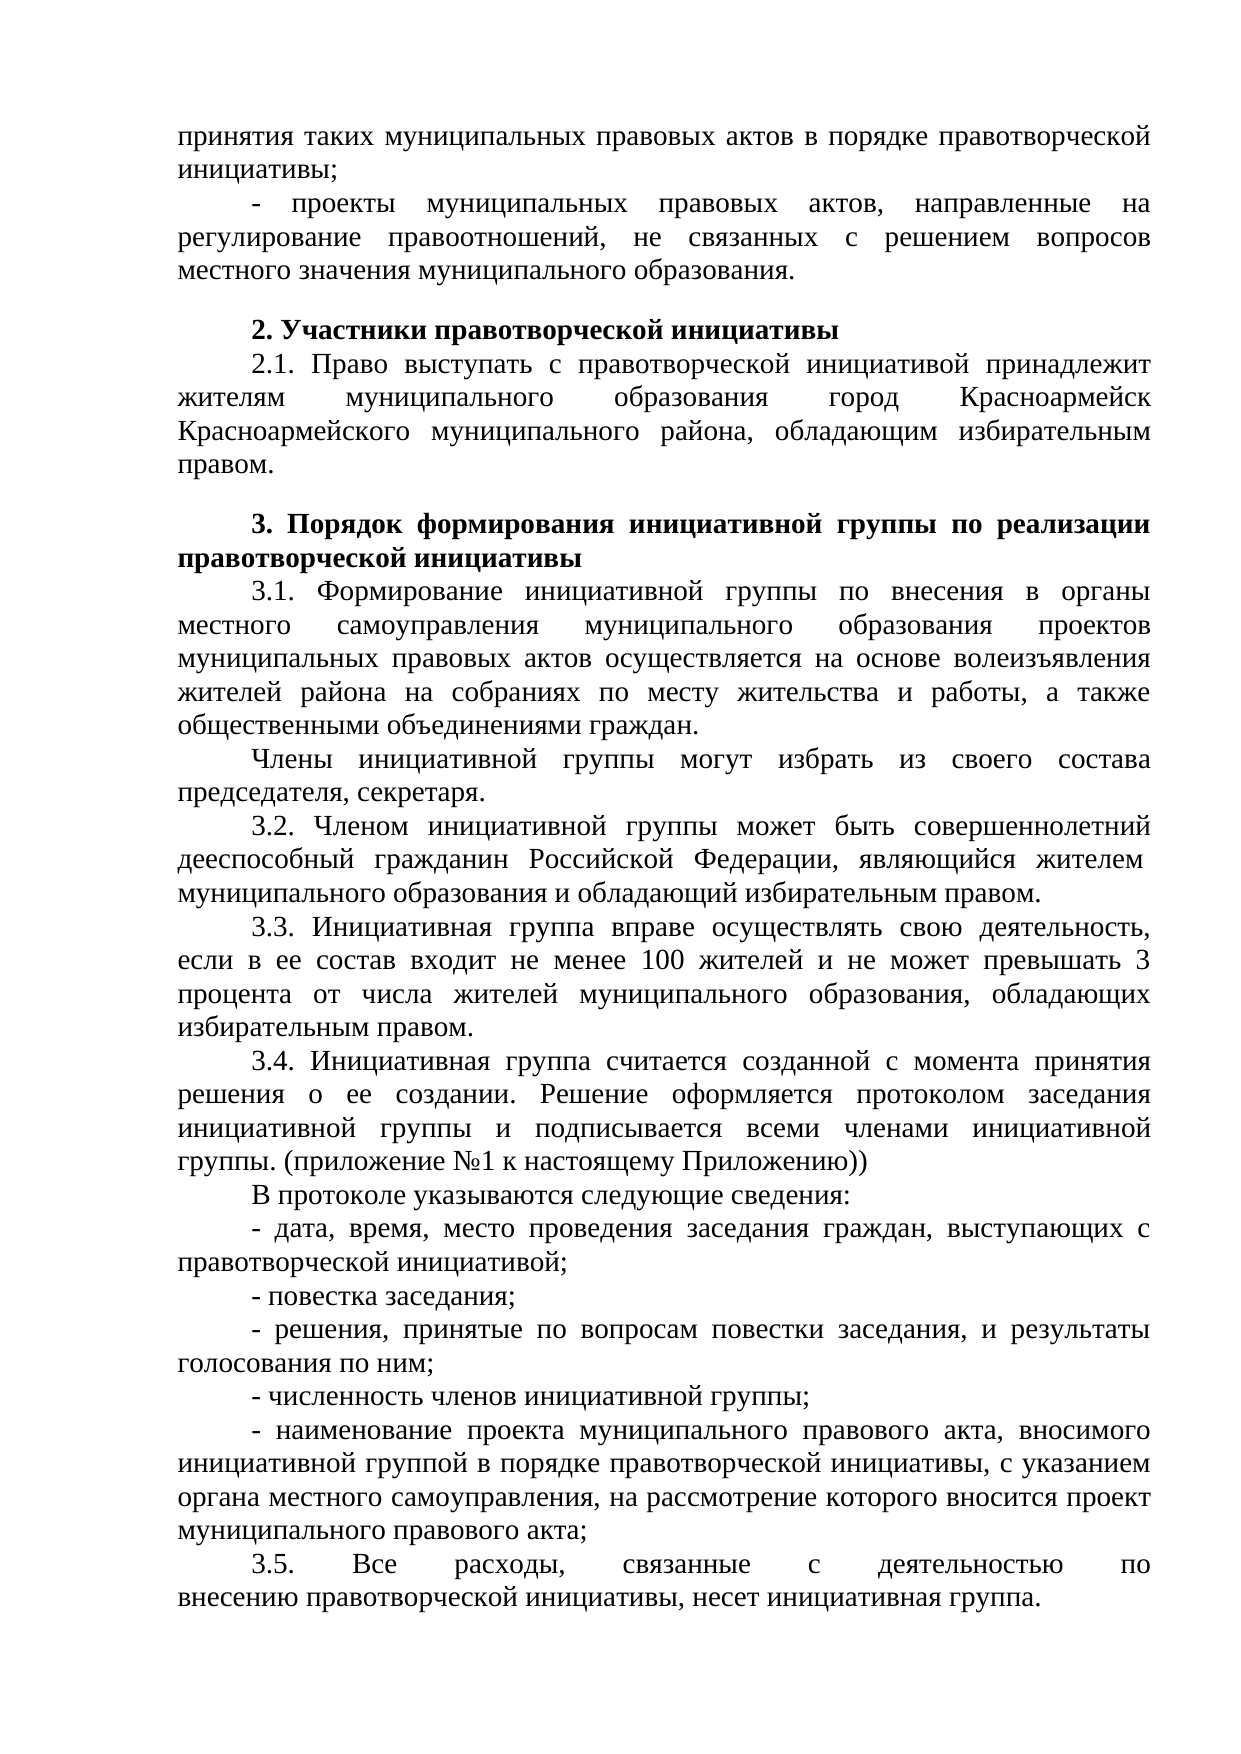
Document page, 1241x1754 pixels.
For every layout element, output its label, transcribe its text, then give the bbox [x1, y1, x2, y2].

text - решения, принятые по вопросам повестки заседания, и результаты голосования по ним; [177, 1311, 1152, 1378]
text В протоколе указываются следующие сведения: [177, 1177, 1152, 1211]
text 3. Порядок формирования инициативной группы по реализации правотворческой инициативы [177, 506, 1152, 573]
text - дата, время, место проведения заседания граждан, выступающих с правотворческой инициативой; [177, 1211, 1152, 1278]
text 3.3. Инициативная группа вправе осуществлять свою деятельность, если в ее состав входит не менее 100 жителей и не может превышать 3 процента от числа жителей муниципального образования, обладающих избирательным правом. [177, 909, 1152, 1043]
text 2.1. Право выступать с правотворческой инициативой принадлежит жителям муниципального образования город Красноармейск Красноармейского муниципального района, обладающим избирательным правом. [177, 346, 1152, 480]
text 3.1. Формирование инициативной группы по внесения в органы местного самоуправления муниципального образования проектов муниципальных правовых актов осуществляется на основе волеизъявления жителей района на собраниях по месту жительства и работы, а также общественными объединениями граждан. [177, 573, 1152, 741]
text Члены инициативной группы могут избрать из своего состава председателя, секретаря. [177, 741, 1152, 808]
text 3.5. Все расходы, связанные с деятельностью по внесению правотворческой инициативы, несет инициативная группа. [177, 1546, 1152, 1613]
text - наименование проекта муниципального правового акта, вносимого инициативной группой в порядке правотворческой инициативы, с указанием органа местного самоуправления, на рассмотрение которого вносится проект муниципального правового акта; [177, 1412, 1152, 1546]
text - повестка заседания; [177, 1278, 1152, 1311]
text 3.4. Инициативная группа считается созданной с момента принятия решения о ее создании. Решение оформляется протоколом заседания инициативной группы и подписывается всеми членами инициативной группы. (приложение №1 к настоящему Приложению)) [177, 1043, 1152, 1177]
text 2. Участники правотворческой инициативы [177, 312, 1152, 346]
text 3.2. Членом инициативной группы может быть совершеннолетний дееспособный гражданин Российской Федерации, являющийся жителем муниципального образования и обладающий избирательным правом. [177, 808, 1152, 909]
text - численность членов инициативной группы; [177, 1378, 1152, 1412]
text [177, 118, 1152, 185]
text - проекты муниципальных правовых актов, направленные на регулирование правоотношений, не связанных с решением вопросов местного значения муниципального образования. [177, 185, 1152, 286]
